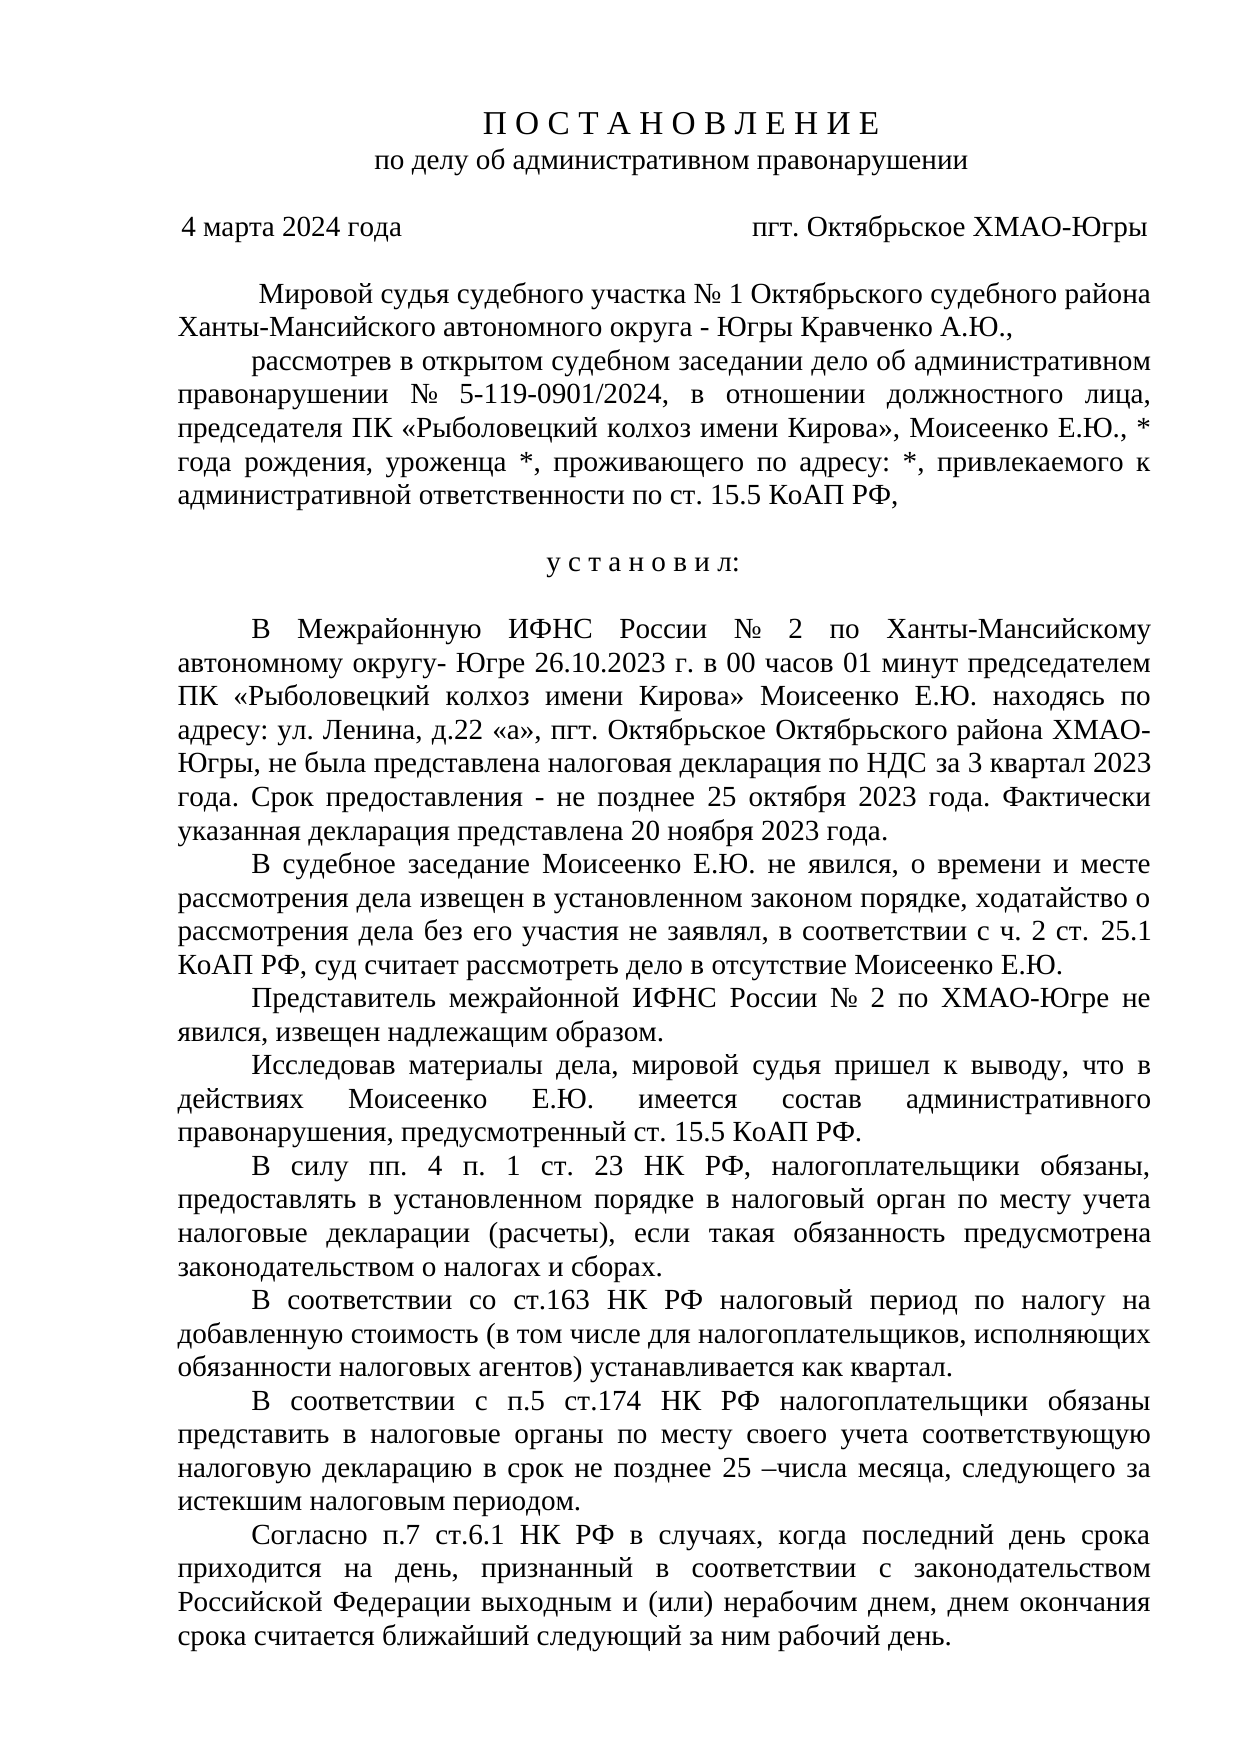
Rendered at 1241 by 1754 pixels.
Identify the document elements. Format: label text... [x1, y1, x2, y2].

text Представитель межрайонной ИФНС России № 2 по ХМАО-Югре не явился, извещен надлежащим образом. [177, 980, 1152, 1047]
text рассмотрев в открытом судебном заседании дело об административном правонарушении № 5-119-0901/2024, в отношении должностного лица, председателя ПК «Рыболовецкий колхоз имени Кирова», Моисеенко Е.Ю., * года рождения, уроженца *, проживающего по адресу: *, привлекаемого к административной ответственности по ст. 15.5 КоАП РФ, [177, 343, 1152, 511]
text В Межрайонную ИФНС России № 2 по Ханты-Мансийскому автономному округу- Югре 26.10.2023 г. в 00 часов 01 минут председателем ПК «Рыболовецкий колхоз имени Кирова» Моисеенко Е.Ю. находясь по адресу: ул. Ленина, д.22 «а», пгт. Октябрьское Октябрьского района ХМАО-Югры, не была представлена налоговая декларация по НДС за 3 квартал 2023 года. Срок предоставления - не позднее 25 октября 2023 года. Фактически указанная декларация представлена 20 ноября 2023 года. [177, 611, 1152, 846]
text Согласно п.7 ст.6.1 НК РФ в случаях, когда последний день срока приходится на день, признанный в соответствии с законодательством Российской Федерации выходным и (или) нерабочим днем, днем окончания срока считается ближайший следующий за ним рабочий день. [177, 1517, 1152, 1651]
text Исследовав материалы дела, мировой судья пришел к выводу, что в действиях Моисеенко Е.Ю. имеется состав административного правонарушения, предусмотренный ст. 15.5 КоАП РФ. [177, 1047, 1152, 1148]
text В соответствии со ст.163 НК РФ налоговый период по налогу на добавленную стоимость (в том числе для налогоплательщиков, исполняющих обязанности налоговых агентов) устанавливается как квартал. [177, 1282, 1152, 1383]
text Мировой судья судебного участка № 1 Октябрьского судебного района Ханты-Мансийского автономного округа - Югры Кравченко А.Ю., [177, 276, 1152, 343]
text В силу пп. 4 п. 1 ст. 23 НК РФ, налогоплательщики обязаны, предоставлять в установленном порядке в налоговый орган по месту учета налоговые декларации (расчеты), если такая обязанность предусмотрена законодательством о налогах и сборах. [177, 1148, 1152, 1282]
text 4 марта 2024 года пгт. Октябрьское ХМАО-Югры [177, 209, 1152, 242]
text у с т а н о в и л: [177, 544, 1152, 578]
subtitle П О С Т А Н О В Л Е Н И Е [177, 103, 1152, 142]
text по делу об административном правонарушении [177, 142, 1152, 175]
text В соответствии с п.5 ст.174 НК РФ налогоплательщики обязаны представить в налоговые органы по месту своего учета соответствующую налоговую декларацию в срок не позднее 25 –числа месяца, следующего за истекшим налоговым периодом. [177, 1383, 1152, 1517]
text В судебное заседание Моисеенко Е.Ю. не явился, о времени и месте рассмотрения дела извещен в установленном законом порядке, ходатайство о рассмотрения дела без его участия не заявлял, в соответствии с ч. 2 ст. 25.1 КоАП РФ, суд считает рассмотреть дело в отсутствие Моисеенко Е.Ю. [177, 846, 1152, 980]
